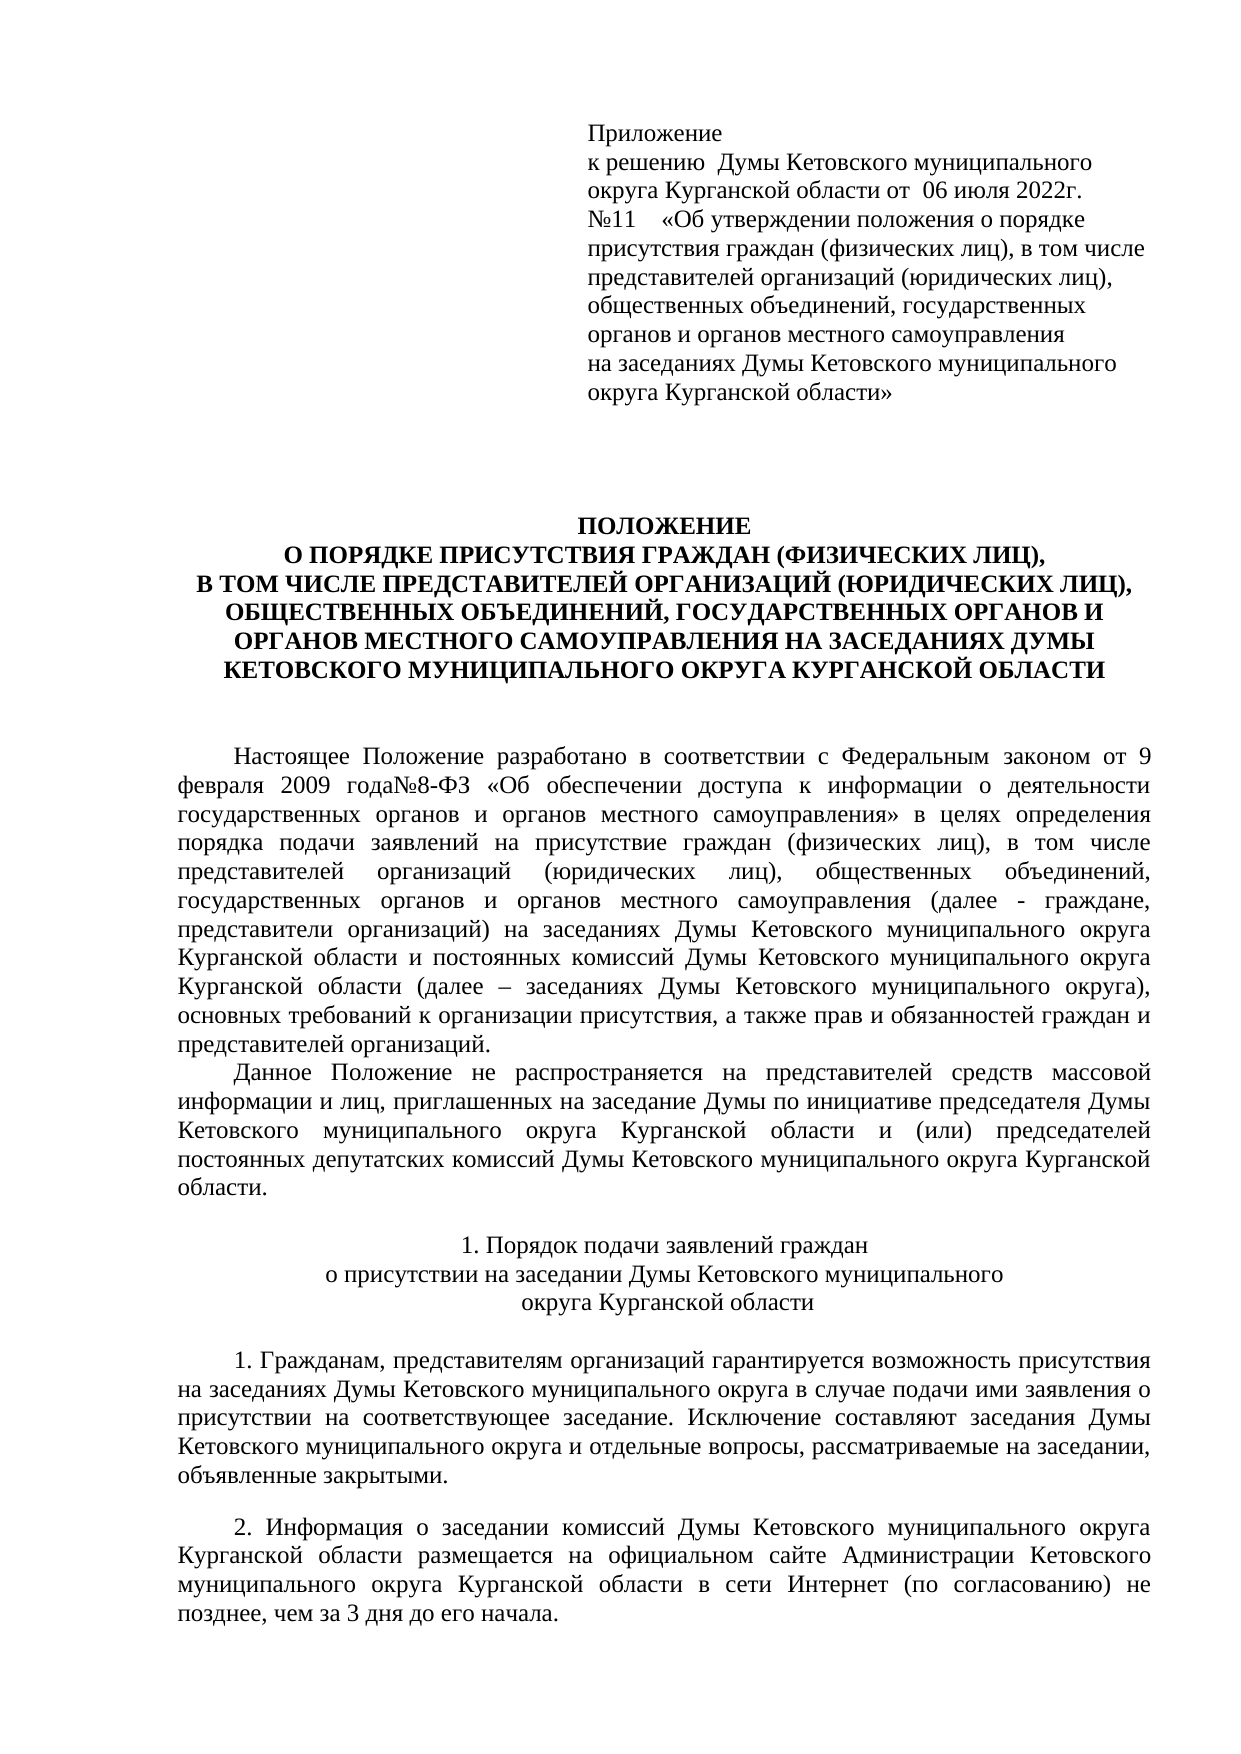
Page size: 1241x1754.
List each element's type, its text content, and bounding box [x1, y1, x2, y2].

text В ТОМ ЧИСЛЕ ПРЕДСТАВИТЕЛЕЙ ОРГАНИЗАЦИЙ (ЮРИДИЧЕСКИХ ЛИЦ), ОБЩЕСТВЕННЫХ ОБЪЕДИНЕНИЙ, ГОСУДАРСТВЕННЫХ ОРГАНОВ И ОРГАНОВ МЕСТНОГО САМОУПРАВЛЕНИЯ НА ЗАСЕДАНИЯХ ДУМЫ КЕТОВСКОГО МУНИЦИПАЛЬНОГО ОКРУГА КУРГАНСКОЙ ОБЛАСТИ [177, 569, 1152, 684]
text Настоящее Положение разработано в соответствии с Федеральным законом от 9 февраля 2009 года№8-ФЗ «Об обеспечении доступа к информации о деятельности государственных органов и органов местного самоуправления» в целях определения порядка подачи заявлений на присутствие граждан (физических лиц), в том числе представителей организаций (юридических лиц), общественных объединений, государственных органов и органов местного самоуправления (далее - граждане, представители организаций) на заседаниях Думы Кетовского муниципального округа Курганской области и постоянных комиссий Думы Кетовского муниципального округа Курганской области (далее – заседаниях Думы Кетовского муниципального округа), основных требований к организации присутствия, а также прав и обязанностей граждан и представителей организаций. [177, 741, 1152, 1057]
table_header Приложение к решению Думы Кетовского муниципального округа Курганской области от 06 июля 2022г. №11 «Об утверждении положения о порядке присутствия граждан (физических лиц), в том числе представителей организаций (юридических лиц), общественных объединений, государственных органов и органов местного самоуправления на заседаниях Думы Кетовского муниципального округа Курганской области» [576, 118, 1163, 430]
text ПОЛОЖЕНИЕ [177, 511, 1152, 540]
text о присутствии на заседании Думы Кетовского муниципального [177, 1259, 1152, 1287]
text Данное Положение не распространяется на представителей средств массовой информации и лиц, приглашенных на заседание Думы по инициативе председателя Думы Кетовского муниципального округа Курганской области и (или) председателей постоянных депутатских комиссий Думы Кетовского муниципального округа Курганской области. [177, 1057, 1152, 1201]
text О ПОРЯДКЕ ПРИСУТСТВИЯ ГРАЖДАН (ФИЗИЧЕСКИХ ЛИЦ), [177, 540, 1152, 569]
text 2. Информация о заседании комиссий Думы Кетовского муниципального округа Курганской области размещается на официальном сайте Администрации Кетовского муниципального округа Курганской области в сети Интернет (по согласованию) не позднее, чем за 3 дня до его начала. [177, 1512, 1152, 1627]
text 1. Порядок подачи заявлений граждан [177, 1230, 1152, 1259]
text округа Курганской области [177, 1287, 1152, 1316]
text 1. Гражданам, представителям организаций гарантируется возможность присутствия на заседаниях Думы Кетовского муниципального округа в случае подачи ими заявления о присутствии на соответствующее заседание. Исключение составляют заседания Думы Кетовского муниципального округа и отдельные вопросы, рассматриваемые на заседании, объявленные закрытыми. [177, 1345, 1152, 1489]
